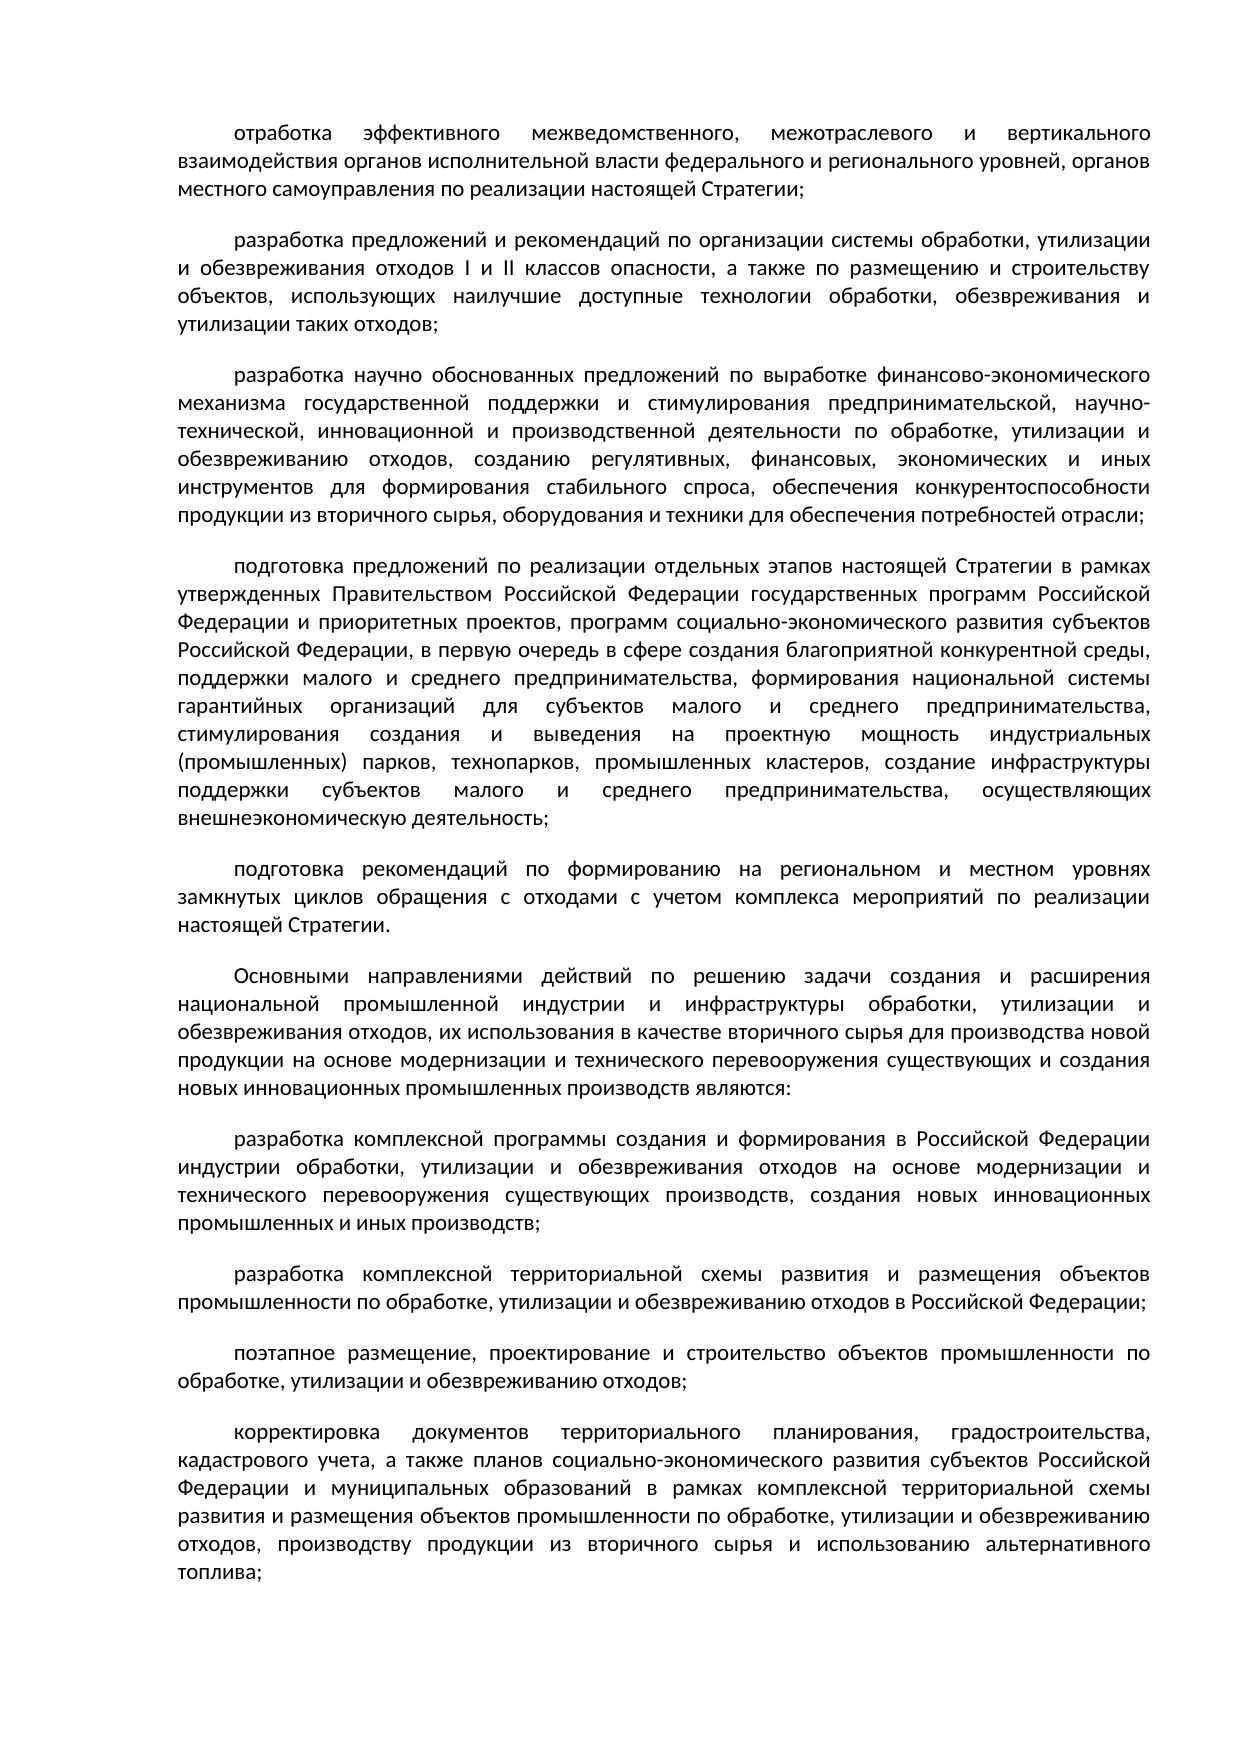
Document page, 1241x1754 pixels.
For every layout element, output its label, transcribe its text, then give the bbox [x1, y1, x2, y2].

text поэтапное размещение, проектирование и строительство объектов промышленности по обработке, утилизации и обезвреживанию отходов; [177, 1338, 1152, 1394]
text подготовка рекомендаций по формированию на региональном и местном уровнях замкнутых циклов обращения с отходами с учетом комплекса мероприятий по реализации настоящей Стратегии. [177, 854, 1152, 938]
text Основными направлениями действий по решению задачи создания и расширения национальной промышленной индустрии и инфраструктуры обработки, утилизации и обезвреживания отходов, их использования в качестве вторичного сырья для производства новой продукции на основе модернизации и технического перевооружения существующих и создания новых инновационных промышленных производств являются: [177, 961, 1152, 1101]
text разработка комплексной территориальной схемы развития и размещения объектов промышленности по обработке, утилизации и обезвреживанию отходов в Российской Федерации; [177, 1259, 1152, 1315]
text разработка предложений и рекомендаций по организации системы обработки, утилизации и обезвреживания отходов I и II классов опасности, а также по размещению и строительству объектов, использующих наилучшие доступные технологии обработки, обезвреживания и утилизации таких отходов; [177, 225, 1152, 337]
text корректировка документов территориального планирования, градостроительства, кадастрового учета, а также планов социально-экономического развития субъектов Российской Федерации и муниципальных образований в рамках комплексной территориальной схемы развития и размещения объектов промышленности по обработке, утилизации и обезвреживанию отходов, производству продукции из вторичного сырья и использованию альтернативного топлива; [177, 1417, 1152, 1585]
text подготовка предложений по реализации отдельных этапов настоящей Стратегии в рамках утвержденных Правительством Российской Федерации государственных программ Российской Федерации и приоритетных проектов, программ социально-экономического развития субъектов Российской Федерации, в первую очередь в сфере создания благоприятной конкурентной среды, поддержки малого и среднего предпринимательства, формирования национальной системы гарантийных организаций для субъектов малого и среднего предпринимательства, стимулирования создания и выведения на проектную мощность индустриальных (промышленных) парков, технопарков, промышленных кластеров, создание инфраструктуры поддержки субъектов малого и среднего предпринимательства, осуществляющих внешнеэкономическую деятельность; [177, 551, 1152, 831]
text отработка эффективного межведомственного, межотраслевого и вертикального взаимодействия органов исполнительной власти федерального и регионального уровней, органов местного самоуправления по реализации настоящей Стратегии; [177, 118, 1152, 202]
text разработка научно обоснованных предложений по выработке финансово-экономического механизма государственной поддержки и стимулирования предпринимательской, научно-технической, инновационной и производственной деятельности по обработке, утилизации и обезвреживанию отходов, созданию регулятивных, финансовых, экономических и иных инструментов для формирования стабильного спроса, обеспечения конкурентоспособности продукции из вторичного сырья, оборудования и техники для обеспечения потребностей отрасли; [177, 360, 1152, 528]
text разработка комплексной программы создания и формирования в Российской Федерации индустрии обработки, утилизации и обезвреживания отходов на основе модернизации и технического перевооружения существующих производств, создания новых инновационных промышленных и иных производств; [177, 1124, 1152, 1236]
